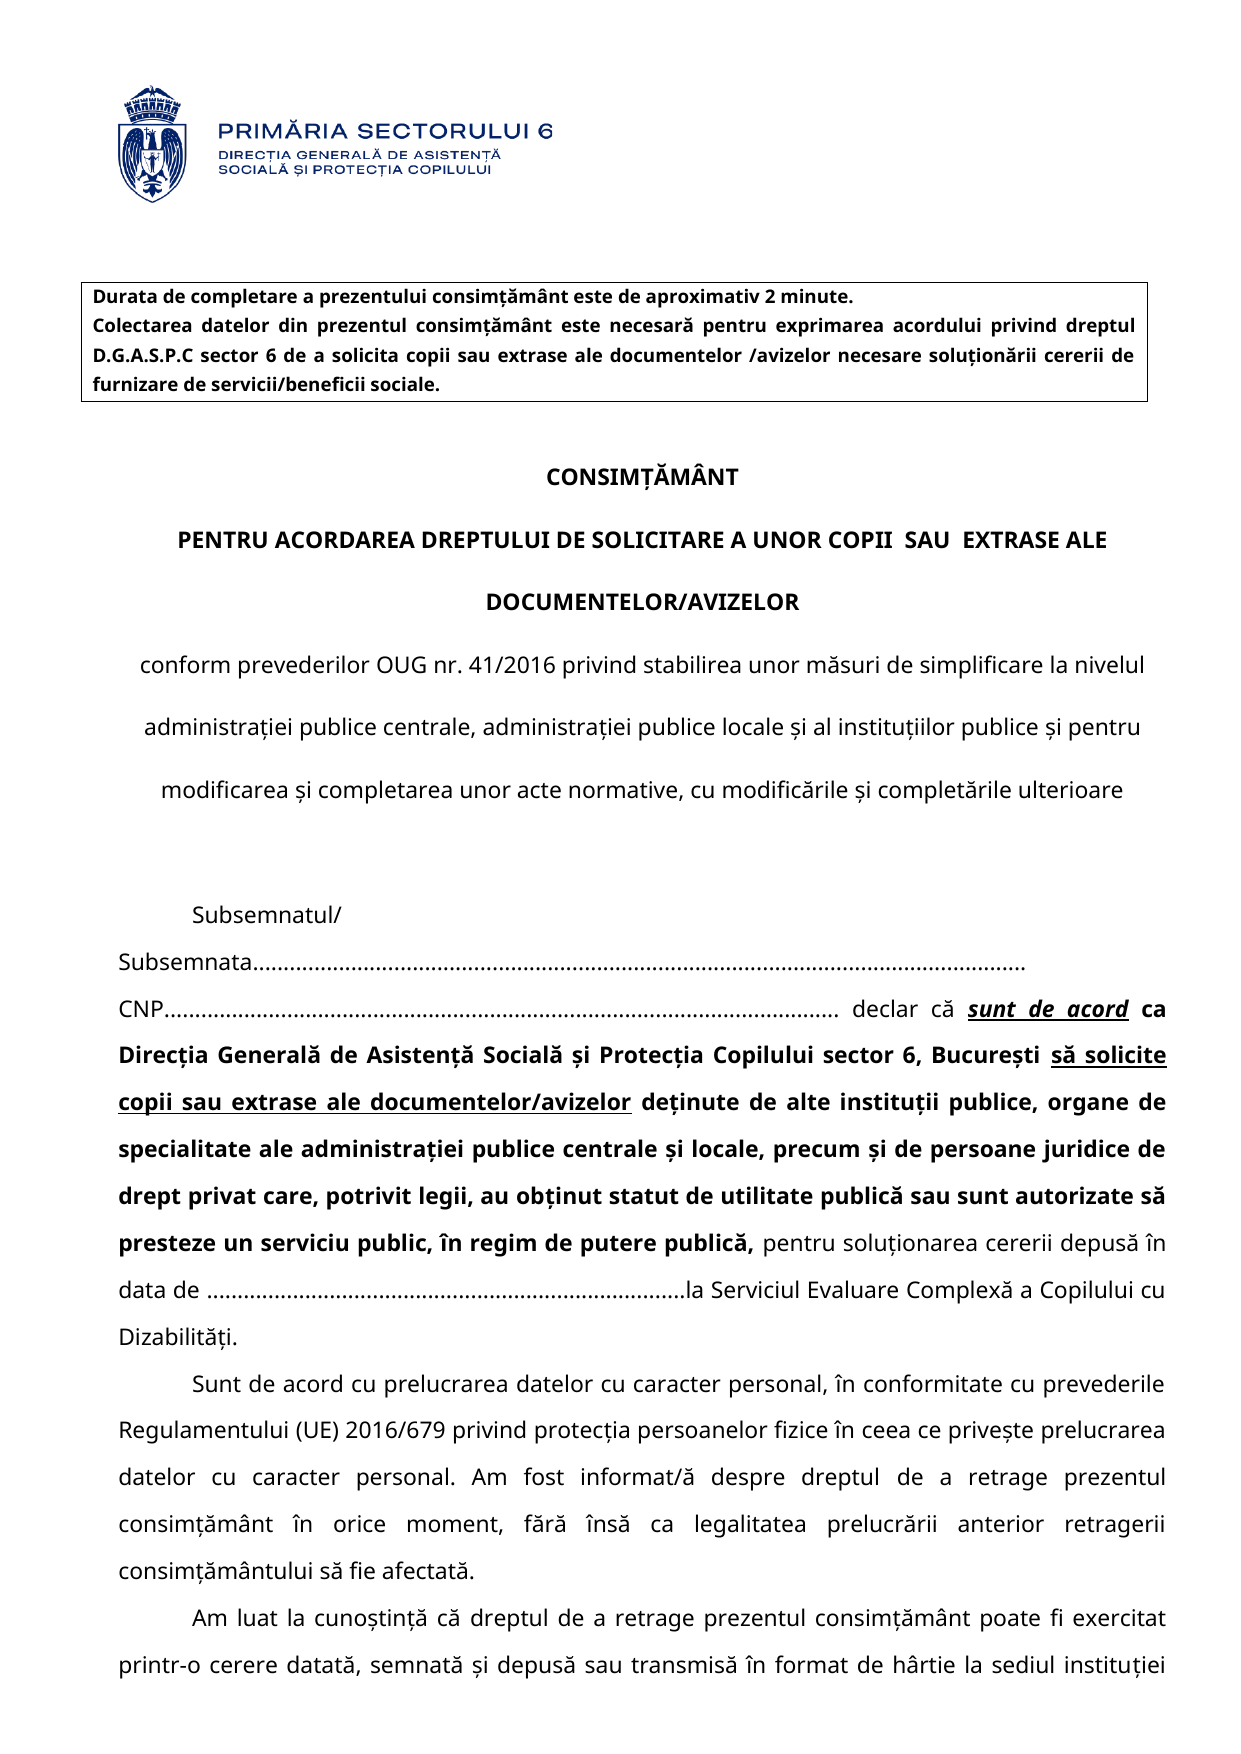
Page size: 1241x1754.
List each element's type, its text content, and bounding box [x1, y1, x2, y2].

text CONSIMȚĂMÂNT [118, 288, 1167, 492]
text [118, 1602, 1167, 1680]
text Sunt de acord cu prelucrarea datelor cu caracter personal, în conformitate cu prevederile Regulamentului (UE) 2016/679 privind protecția persoanelor fizice în ceea ce privește prelucrarea datelor cu caracter personal. Am fost informat/ă despre dreptul de a retrage prezentul consimțământ în orice moment, fără însă ca legalitatea prelucrării anterior retragerii consimțământului să fie afectată. [118, 1367, 1167, 1586]
text conform prevederilor OUG nr. 41/2016 privind stabilirea unor măsuri de simplificare la nivelul administraţiei publice centrale, administrației publice locale și al instituțiilor publice şi pentru modificarea şi completarea unor acte normative, cu modificările și completările ulterioare [118, 649, 1167, 805]
text CNP.............................................................................................................. declar că sunt de acord ca Direcția Generală de Asistență Socială și Protecția Copilului sector 6, București să solicite copii sau extrase ale documentelor/avizelor deținute de alte instituţii publice, organe de specialitate ale administraţiei publice centrale şi locale, precum şi de persoane juridice de drept privat care, potrivit legii, au obţinut statut de utilitate publică sau sunt autorizate să presteze un serviciu public, în regim de putere publică, pentru soluționarea cererii depusă în data de ..............................................................................la Serviciul Evaluare Complexă a Copilului cu Dizabilități. [118, 992, 1167, 1352]
text PENTRU ACORDAREA DREPTULUI DE SOLICITARE A UNOR COPII SAU EXTRASE ALE DOCUMENTELOR/AVIZELOR [118, 524, 1167, 617]
picture [118, 85, 553, 203]
text Subsemnatul/Subsemnata.............................................................................................................................. [118, 899, 1167, 977]
table_header Durata de completare a prezentului consimțământ este de aproximativ 2 minute. Colectarea datelor din prezentul consimțământ este necesară pentru exprimarea acordului privind dreptul D.G.A.S.P.C sector 6 de a solicita copii sau extrase ale documentelor /avizelor necesare soluționării cererii de furnizare de servicii/beneficii sociale. [82, 283, 1147, 401]
